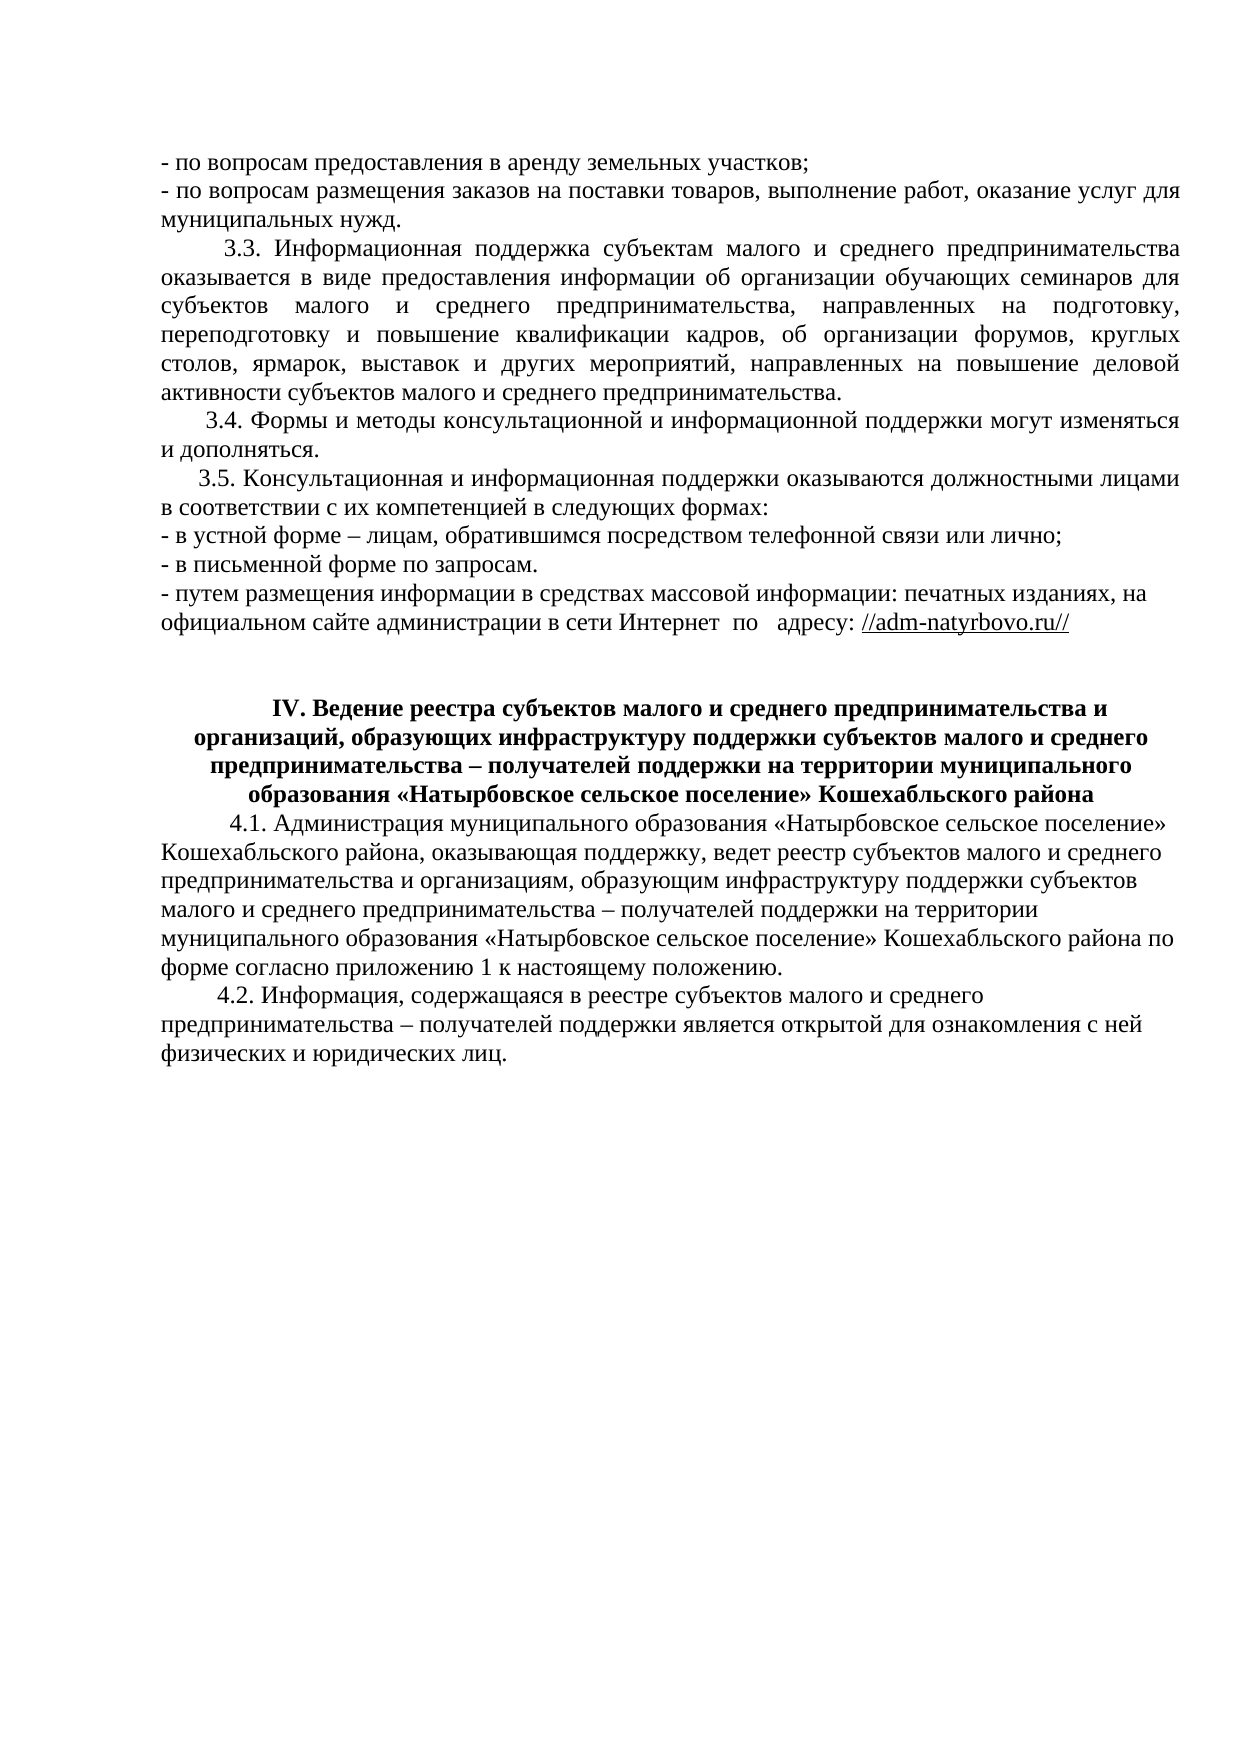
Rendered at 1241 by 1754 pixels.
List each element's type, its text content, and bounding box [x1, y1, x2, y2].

list IV. Ведение реестра субъектов малого и среднего предпринимательства и организаций, образующих инфраструктуру поддержки субъектов малого и среднего предпринимательства – получателей поддержки на территории муниципального образования «Натырбовское сельское поселение» Кошехабльского района [161, 693, 1181, 808]
text 3.5. Консультационная и информационная поддержки оказываются должностными лицами в соответствии с их компетенцией в следующих формах: [161, 463, 1181, 521]
text 4.2. Информация, содержащаяся в реестре субъектов малого и среднего предпринимательства – получателей поддержки является открытой для ознакомления с ней физических и юридических лиц. [161, 981, 1181, 1067]
text - в устной форме – лицам, обратившимся посредством телефонной связи или лично; [161, 521, 1181, 549]
text 4.1. Администрация муниципального образования «Натырбовское сельское поселение» Кошехабльского района, оказывающая поддержку, ведет реестр субъектов малого и среднего предпринимательства и организациям, образующим инфраструктуру поддержки субъектов малого и среднего предпринимательства – получателей поддержки на территории муниципального образования «Натырбовское сельское поселение» Кошехабльского района по форме согласно приложению 1 к настоящему положению. [161, 808, 1181, 981]
text - по вопросам размещения заказов на поставки товаров, выполнение работ, оказание услуг для муниципальных нужд. [161, 176, 1181, 233]
text 3.4. Формы и методы консультационной и информационной поддержки могут изменяться и дополняться. [161, 406, 1181, 463]
text 3.3. Информационная поддержка субъектам малого и среднего предпринимательства оказывается в виде предоставления информации об организации обучающих семинаров для субъектов малого и среднего предпринимательства, направленных на подготовку, переподготовку и повышение квалификации кадров, об организации форумов, круглых столов, ярмарок, выставок и других мероприятий, направленных на повышение деловой активности субъектов малого и среднего предпринимательства. [161, 233, 1181, 406]
text - по вопросам предоставления в аренду земельных участков; [161, 147, 1181, 176]
text - путем размещения информации в средствах массовой информации: печатных изданиях, на официальном сайте администрации в сети Интернет по адресу: //adm-natyrbovo.ru// [161, 578, 1181, 636]
text - в письменной форме по запросам. [161, 549, 1181, 578]
